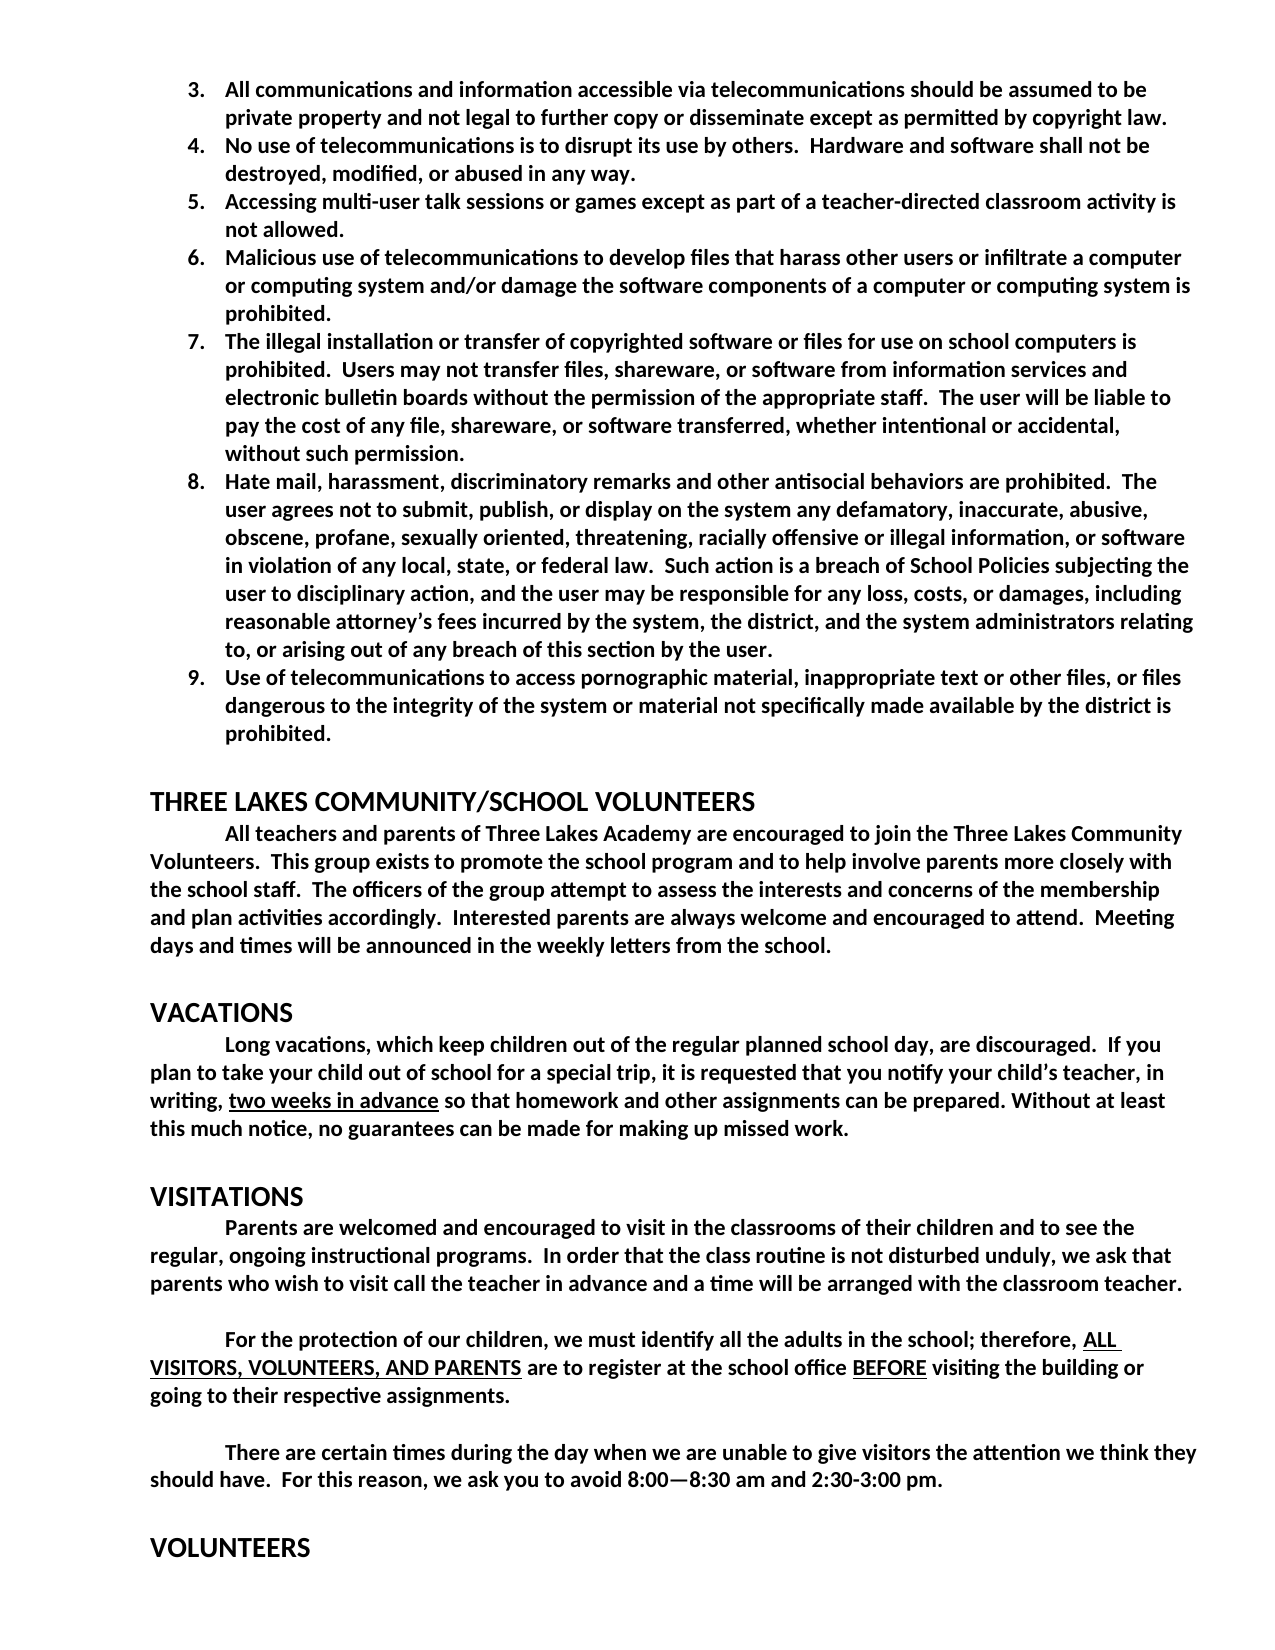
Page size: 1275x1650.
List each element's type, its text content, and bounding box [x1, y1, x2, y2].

text THREE LAKES COMMUNITY/SCHOOL VOLUNTEERS [150, 783, 1200, 819]
list The illegal installation or transfer of copyrighted software or files for use on school computers is prohibited. Users may not transfer files, shareware, or software from information services and electronic bulletin boards without the permission of the appropriate staff. The user will be liable to pay the cost of any file, shareware, or software transferred, whether intentional or accidental, without such permission. [187, 327, 1200, 467]
list Accessing multi-user talk sessions or games except as part of a teacher-directed classroom activity is not allowed. [187, 187, 1200, 243]
list Use of telecommunications to access pornographic material, inappropriate text or other files, or files dangerous to the integrity of the system or material not specifically made available by the district is prohibited. [187, 663, 1200, 747]
text There are certain times during the day when we are unable to give visitors the attention we think they should have. For this reason, we ask you to avoid 8:00—8:30 am and 2:30-3:00 pm. [150, 1438, 1200, 1494]
text For the protection of our children, we must identify all the adults in the school; therefore, ALL VISITORS, VOLUNTEERS, AND PARENTS are to register at the school office BEFORE visiting the building or going to their respective assignments. [150, 1326, 1200, 1409]
text Parents are welcomed and encouraged to visit in the classrooms of their children and to see the regular, ongoing instructional programs. In order that the class routine is not disturbed unduly, we ask that parents who wish to visit call the teacher in advance and a time will be arranged with the classroom teacher. [150, 1213, 1200, 1297]
text VISITATIONS [150, 1178, 1200, 1213]
list Malicious use of telecommunications to develop files that harass other users or infiltrate a computer or computing system and/or damage the software components of a computer or computing system is prohibited. [187, 243, 1200, 327]
text VOLUNTEERS [150, 1529, 1200, 1565]
text VACATIONS [150, 994, 1200, 1030]
text Long vacations, which keep children out of the regular planned school day, are discouraged. If you plan to take your child out of school for a special trip, it is requested that you notify your child’s teacher, in writing, two weeks in advance so that homework and other assignments can be prepared. Without at least this much notice, no guarantees can be made for making up missed work. [150, 1030, 1200, 1142]
list No use of telecommunications is to disrupt its use by others. Hardware and software shall not be destroyed, modified, or abused in any way. [187, 131, 1200, 187]
list Hate mail, harassment, discriminatory remarks and other antisocial behaviors are prohibited. The user agrees not to submit, publish, or display on the system any defamatory, inaccurate, abusive, obscene, profane, sexually oriented, threatening, racially offensive or illegal information, or software in violation of any local, state, or federal law. Such action is a breach of School Policies subjecting the user to disciplinary action, and the user may be responsible for any loss, costs, or damages, including reasonable attorney’s fees incurred by the system, the district, and the system administrators relating to, or arising out of any breach of this section by the user. [187, 467, 1200, 663]
text All teachers and parents of Three Lakes Academy are encouraged to join the Three Lakes Community Volunteers. This group exists to promote the school program and to help involve parents more closely with the school staff. The officers of the group attempt to assess the interests and concerns of the membership and plan activities accordingly. Interested parents are always welcome and encouraged to attend. Meeting days and times will be announced in the weekly letters from the school. [150, 819, 1200, 959]
list All communications and information accessible via telecommunications should be assumed to be private property and not legal to further copy or disseminate except as permitted by copyright law. [187, 75, 1200, 131]
